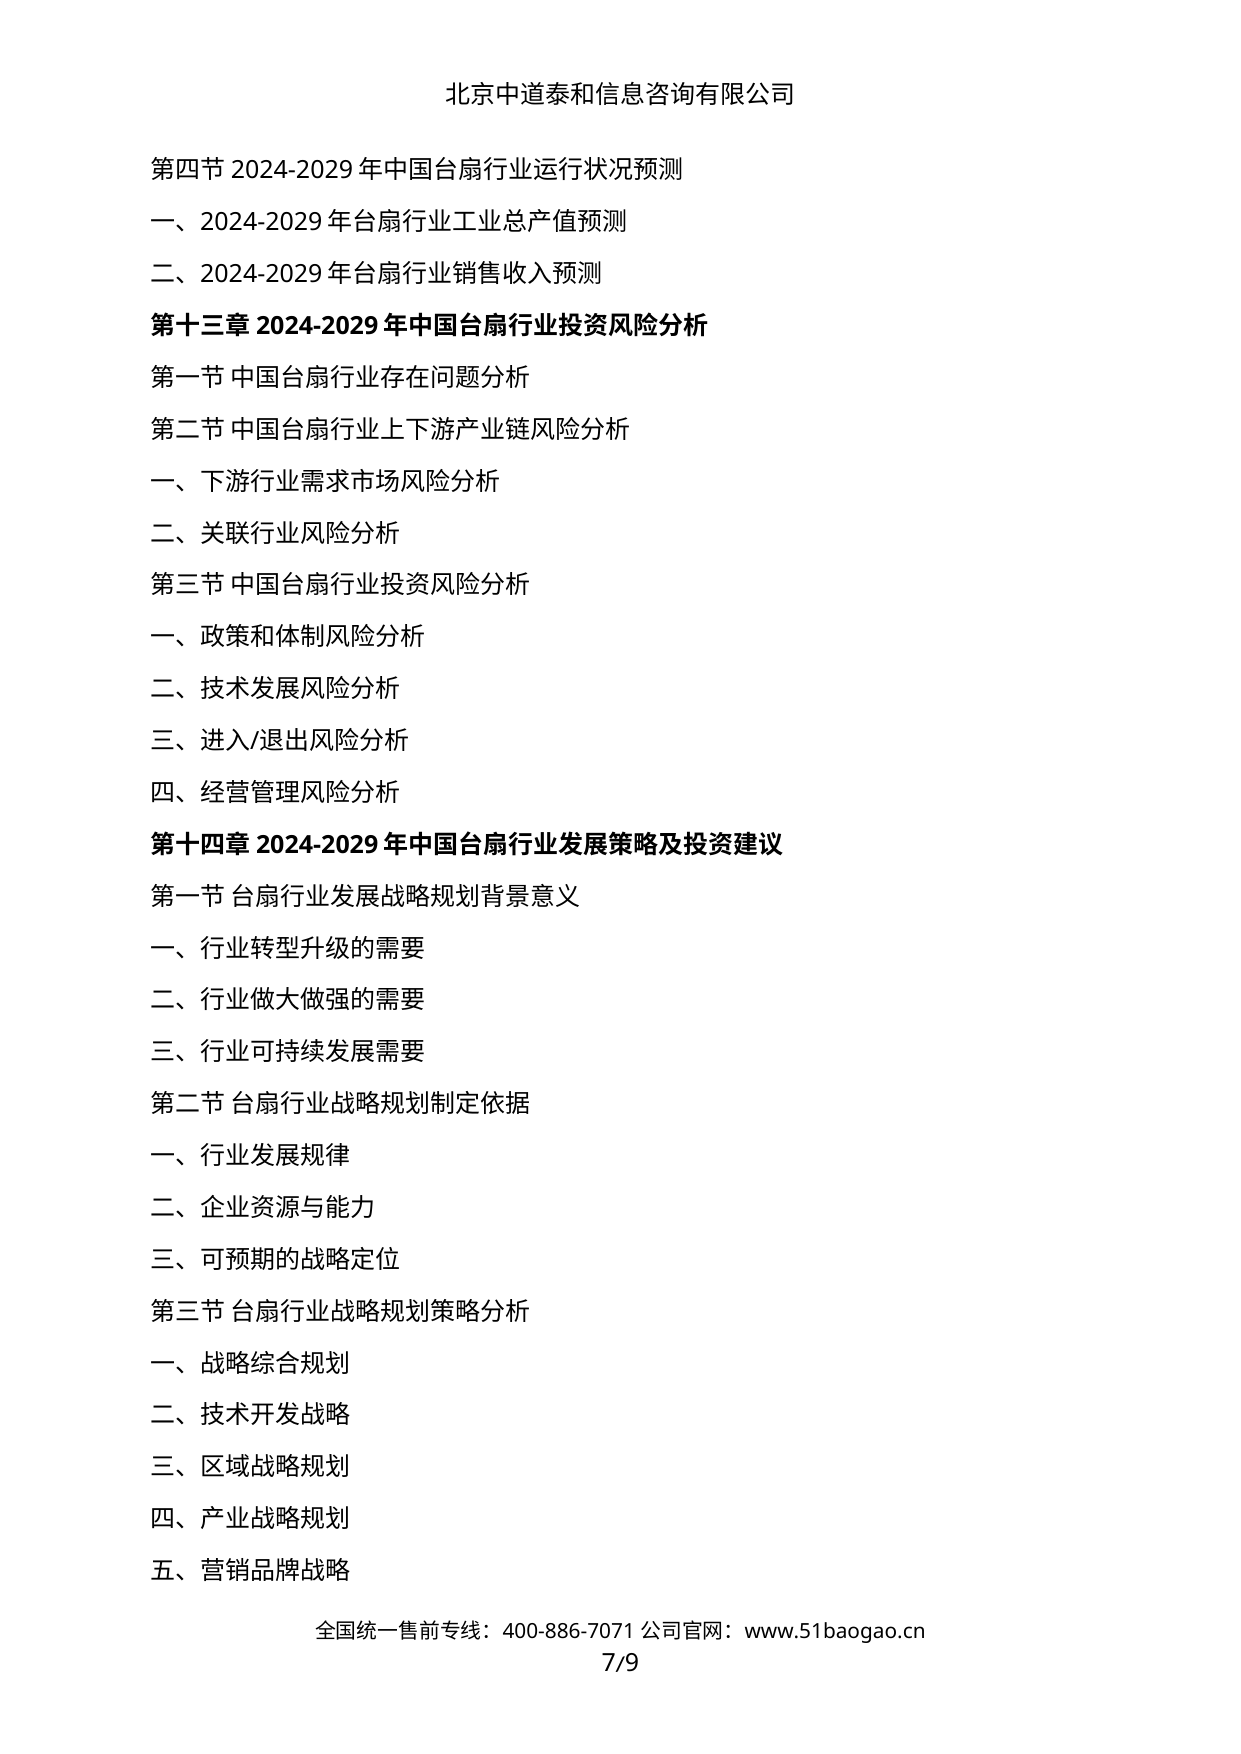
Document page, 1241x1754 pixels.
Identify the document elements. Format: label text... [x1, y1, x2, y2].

text 三、区域战略规划 [150, 1447, 1090, 1483]
text 第二节 台扇行业战略规划制定依据 [150, 1084, 1090, 1120]
text 二、关联行业风险分析 [150, 513, 1090, 549]
text 三、可预期的战略定位 [150, 1239, 1090, 1276]
text 第十四章 2024-2029年中国台扇行业发展策略及投资建议 [150, 824, 1090, 861]
text 四、产业战略规划 [150, 1499, 1090, 1535]
text 一、下游行业需求市场风险分析 [150, 461, 1090, 497]
text 二、技术发展风险分析 [150, 669, 1090, 705]
text 四、经营管理风险分析 [150, 772, 1090, 809]
text 第三节 台扇行业战略规划策略分析 [150, 1291, 1090, 1327]
text 一、政策和体制风险分析 [150, 617, 1090, 653]
text 三、行业可持续发展需要 [150, 1032, 1090, 1068]
text 二、技术开发战略 [150, 1395, 1090, 1431]
text 一、战略综合规划 [150, 1343, 1090, 1379]
text 二、企业资源与能力 [150, 1187, 1090, 1224]
text 第十三章 2024-2029年中国台扇行业投资风险分析 [150, 306, 1090, 342]
text 第二节 中国台扇行业上下游产业链风险分析 [150, 409, 1090, 446]
text 一、行业发展规律 [150, 1136, 1090, 1172]
text 一、2024-2029年台扇行业工业总产值预测 [150, 202, 1090, 238]
text 第四节 2024-2029年中国台扇行业运行状况预测 [150, 150, 1090, 186]
text 一、行业转型升级的需要 [150, 928, 1090, 964]
text 五、营销品牌战略 [150, 1551, 1090, 1587]
text 第一节 台扇行业发展战略规划背景意义 [150, 876, 1090, 912]
text 第三节 中国台扇行业投资风险分析 [150, 565, 1090, 601]
text 三、进入/退出风险分析 [150, 721, 1090, 757]
text 二、行业做大做强的需要 [150, 980, 1090, 1016]
text 二、2024-2029年台扇行业销售收入预测 [150, 254, 1090, 290]
text 第一节 中国台扇行业存在问题分析 [150, 357, 1090, 394]
